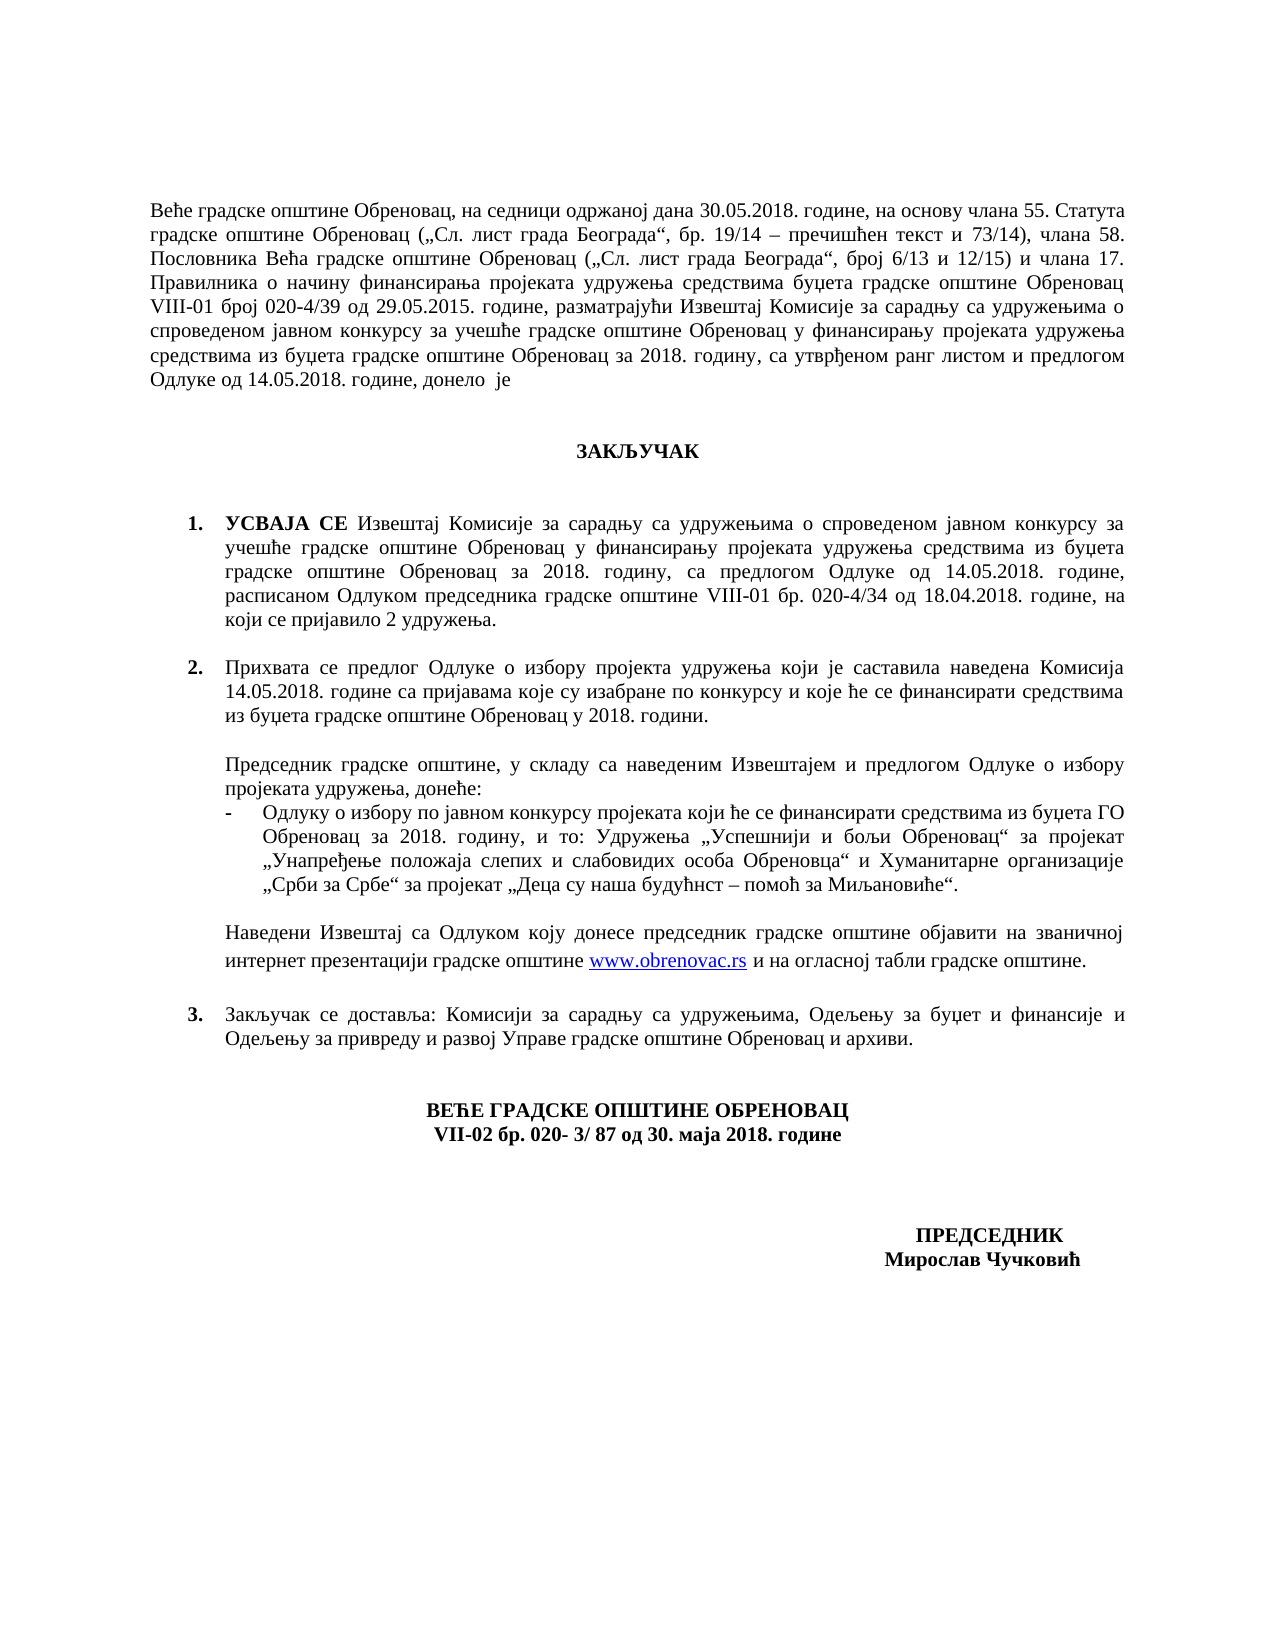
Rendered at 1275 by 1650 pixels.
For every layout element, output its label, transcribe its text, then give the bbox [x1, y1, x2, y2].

list Закључак се доставља: Комисији за сарадњу са удружењима, Одељењу за буџет и финансије и Одељењу за привреду и развој Управе градске општине Обреновац и архиви. [187, 1002, 1125, 1050]
text ПРЕДСЕДНИК [150, 1223, 1125, 1247]
list Председник градске општине, у складу са наведеним Извештајем и предлогом Одлуке о избору пројеката удружења, донеће: [225, 752, 1125, 800]
text ЗАКЉУЧАК [150, 439, 1125, 463]
text Mирослав Чучковић [150, 1247, 1125, 1271]
text ВЕЋЕ ГРАДСКЕ ОПШТИНЕ ОБРЕНОВАЦ [150, 1098, 1125, 1122]
list Oдлуку о избору по јавном конкурсу пројеката који ће се финансирати средствима из буџета ГО Обреновац за 2018. годину, и то: Удружења „Успешнији и бољи Обреновац“ за пројекат „Унапређење положаја слепих и слабовидих особа Обреновца“ и Хуманитарне организације „Срби за Србе“ за пројекат „Деца су наша будућнст – помоћ за Миљановиће“. [225, 800, 1125, 896]
text Наведени Извештај са Одлуком коју донесе председник градске општине објавити на званичној интернет презентацији градске општине www.obrenovac.rs и на огласној табли градске општине. [225, 920, 1125, 973]
list Прихвата се предлог Одлуке о избору пројекта удружења који је саставила наведена Комисија 14.05.2018. године са пријавама које су изабране по конкурсу и које ће се финансирати средствима из буџета градске општине Обреновац у 2018. години. [187, 655, 1125, 727]
text VII-02 бр. 020- 3/ 87 од 30. маја 2018. године [150, 1122, 1125, 1146]
text Веће градске општине Обреновац, на седници одржаној дана 30.05.2018. године, на основу члана 55. Статута градске општине Обреновац („Сл. лист града Београда“, бр. 19/14 – пречишћен текст и 73/14), члана 58. Пословника Већа градске општине Обреновац („Сл. лист града Београда“, број 6/13 и 12/15) и члана 17. Правилника о начину финансирања пројеката удружења средствима буџета градске општине Обреновац VIII-01 број 020-4/39 од 29.05.2015. године, разматрајући Извештај Комисије за сарадњу са удружењима о спроведеном јавном конкурсу за учешће градске општине Обреновац у финансирању пројеката удружења средствима из буџета градске општине Обреновац за 2018. годину, са утврђеном ранг листом и предлогом Одлуке од 14.05.2018. године, донело je [150, 198, 1125, 391]
list УСВАЈА СЕ Извештај Комисије за сарадњу са удружењима о спроведеном јавном конкурсу за учешће градске општине Обреновац у финансирању пројеката удружења средствима из буџета градске општине Обреновац за 2018. годину, са предлогом Одлуке од 14.05.2018. године, расписаном Одлуком председника градске општине VIII-01 бр. 020-4/34 од 18.04.2018. године, на који се пријавило 2 удружења. [187, 511, 1125, 631]
